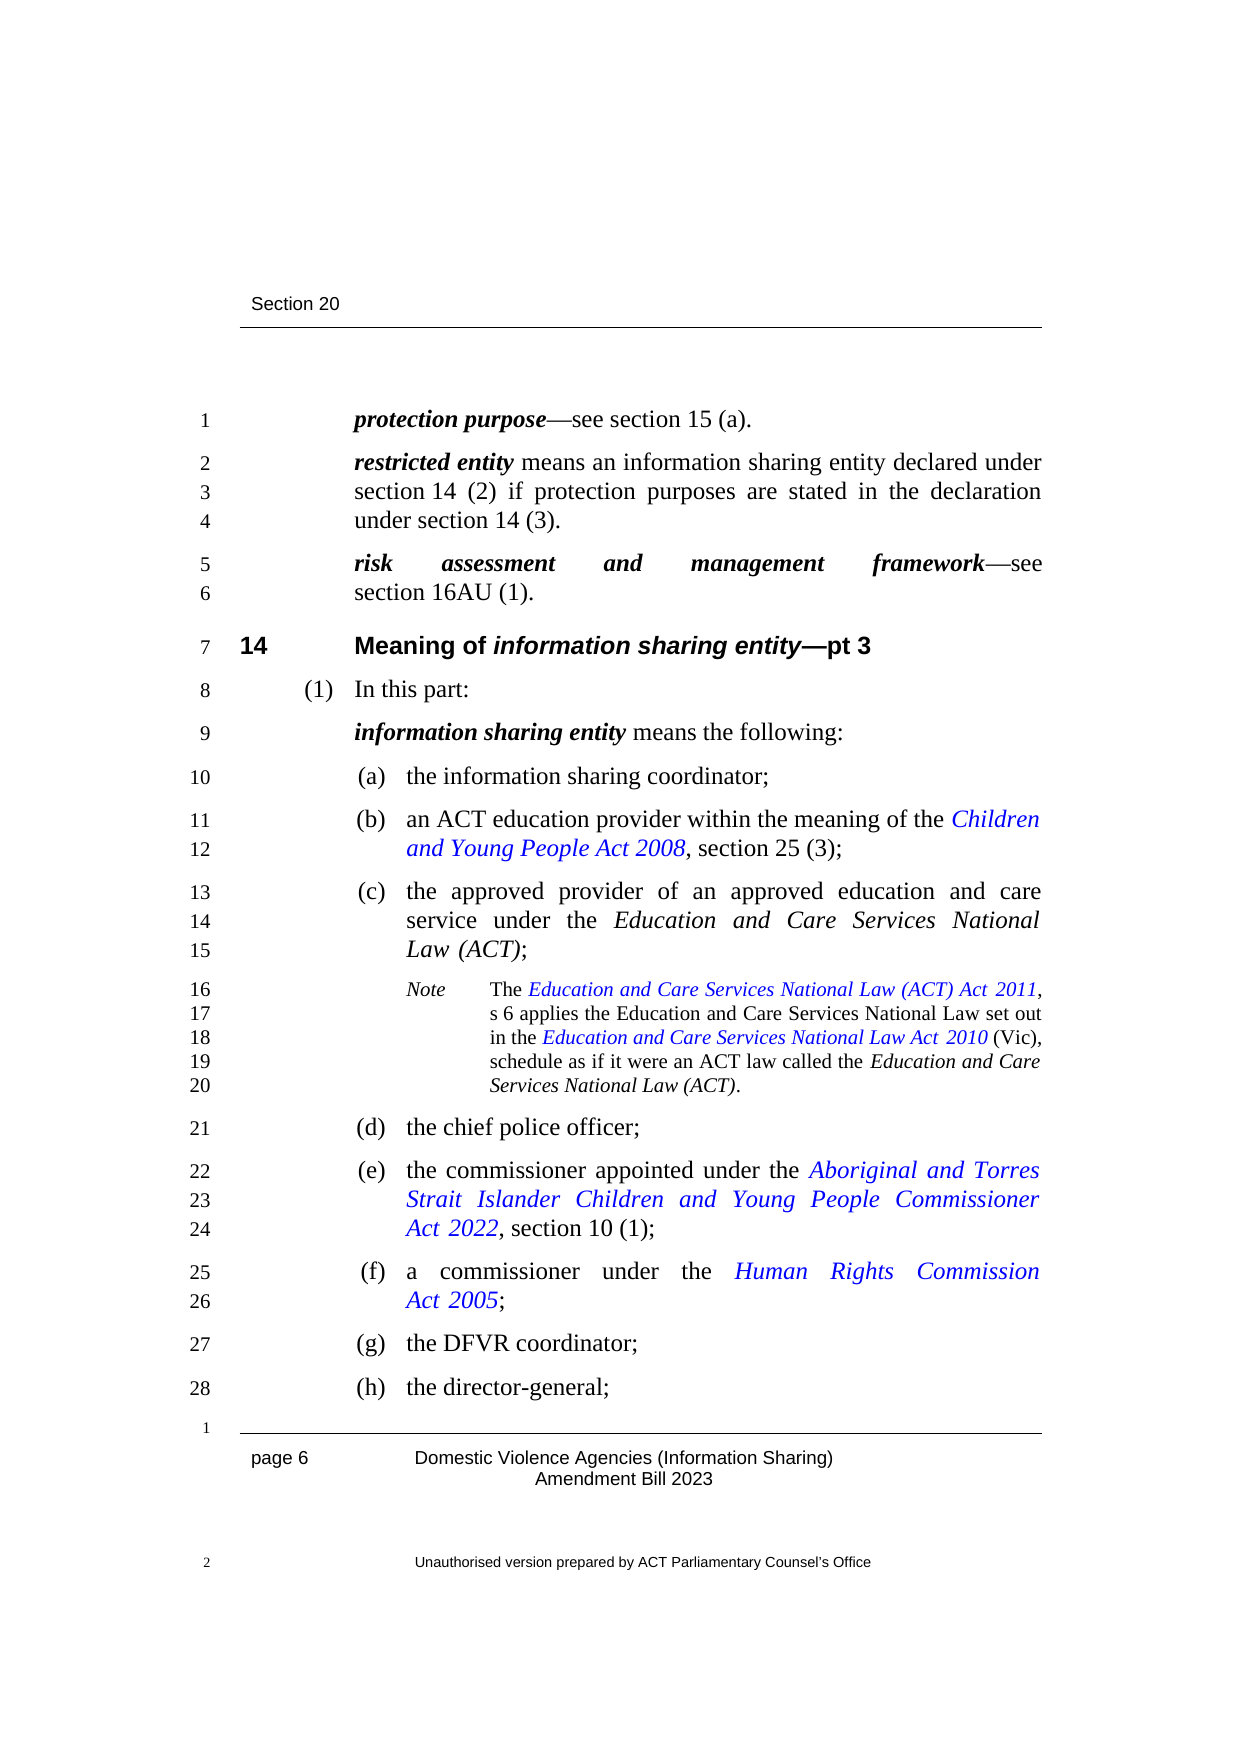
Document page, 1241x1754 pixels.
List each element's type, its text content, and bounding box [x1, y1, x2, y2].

text Note The Education and Care Services National Law (ACT) Act 2011, s 6 applies the Education and Care Services National Law set out in the Education and Care Services National Law Act 2010 (Vic), schedule as if it were an ACT law called the Education and Care Services National Law (ACT). [406, 977, 1042, 1097]
text 14 Meaning of information sharing entity—pt 3 [239, 631, 1042, 659]
text (g) the DFVR coordinator; [239, 1328, 1042, 1357]
text (c) the approved provider of an approved education and care service under the Education and Care Services National Law (ACT); [239, 876, 1042, 962]
text information sharing entity means the following: [354, 717, 1042, 746]
text (f) a commissioner under the Human Rights Commission Act 2005; [239, 1256, 1042, 1314]
text (e) the commissioner appointed under the Aboriginal and Torres Strait Islander Children and Young People Commissioner Act 2022, section 10 (1); [239, 1155, 1042, 1242]
text (1) In this part: [239, 674, 1042, 703]
text restricted entity means an information sharing entity declared under section 14 (2) if protection purposes are stated in the declaration under section 14 (3). [354, 447, 1042, 534]
text (b) an ACT education provider within the meaning of the Children and Young People Act 2008, section 25 (3); [239, 804, 1042, 862]
text (h) the director-general; [239, 1372, 1042, 1400]
text risk assessment and management framework—see section 16AU (1). [354, 548, 1042, 606]
text (d) the chief police officer; [239, 1112, 1042, 1141]
text protection purpose—see section 15 (a). [354, 404, 1042, 433]
text (a) the information sharing coordinator; [239, 761, 1042, 789]
